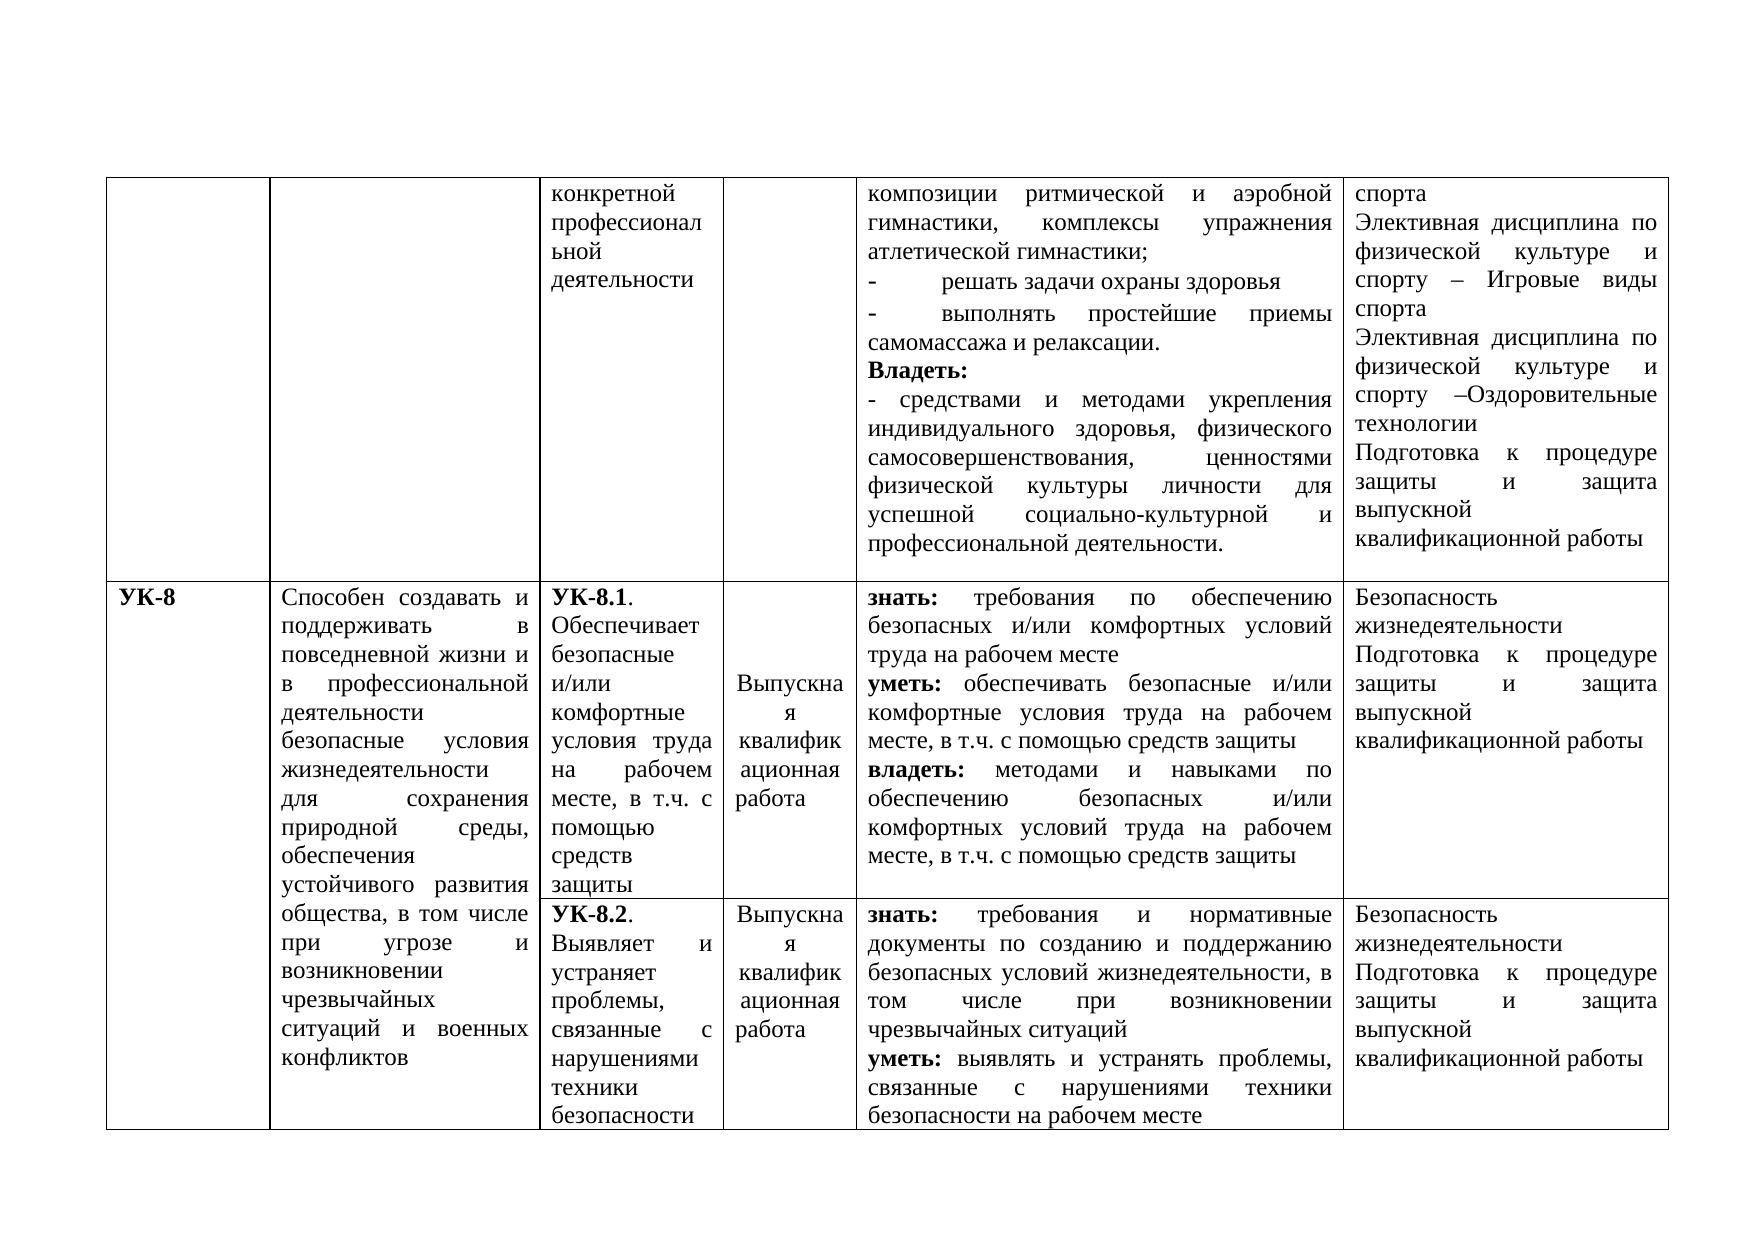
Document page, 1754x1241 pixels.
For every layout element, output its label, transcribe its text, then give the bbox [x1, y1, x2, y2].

table_cell УК-8.1. Обеспечивает безопасные и/или комфортные условия труда на рабочем месте, в т.ч. с помощью средств защиты [541, 582, 723, 898]
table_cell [541, 178, 723, 581]
table_cell Выпускная квалификационная работа [724, 582, 856, 898]
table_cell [1344, 899, 1668, 1129]
table_cell Безопасность жизнедеятельности Подготовка к процедуре защиты и защита выпускной квалификационной работы [1344, 582, 1668, 898]
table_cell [1344, 178, 1668, 581]
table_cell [857, 178, 1343, 581]
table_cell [724, 899, 856, 1129]
table_cell УК-8 [107, 582, 269, 1129]
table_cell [724, 178, 856, 581]
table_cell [541, 899, 723, 1129]
table_cell Способен создавать и поддерживать в повседневной жизни и в профессиональной деятельности безопасные условия жизнедеятельности для сохранения природной среды, обеспечения устойчивого развития общества, в том числе при угрозе и возникновении чрезвычайных ситуаций и военных конфликтов [271, 582, 539, 1129]
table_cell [857, 899, 1343, 1129]
table_cell знать: требования по обеспечению безопасных и/или комфортных условий труда на рабочем месте уметь: обеспечивать безопасные и/или комфортные условия труда на рабочем месте, в т.ч. с помощью средств защиты владеть: методами и навыками по обеспечению безопасных и/или комфортных условий труда на рабочем месте, в т.ч. с помощью средств защиты [857, 582, 1343, 898]
